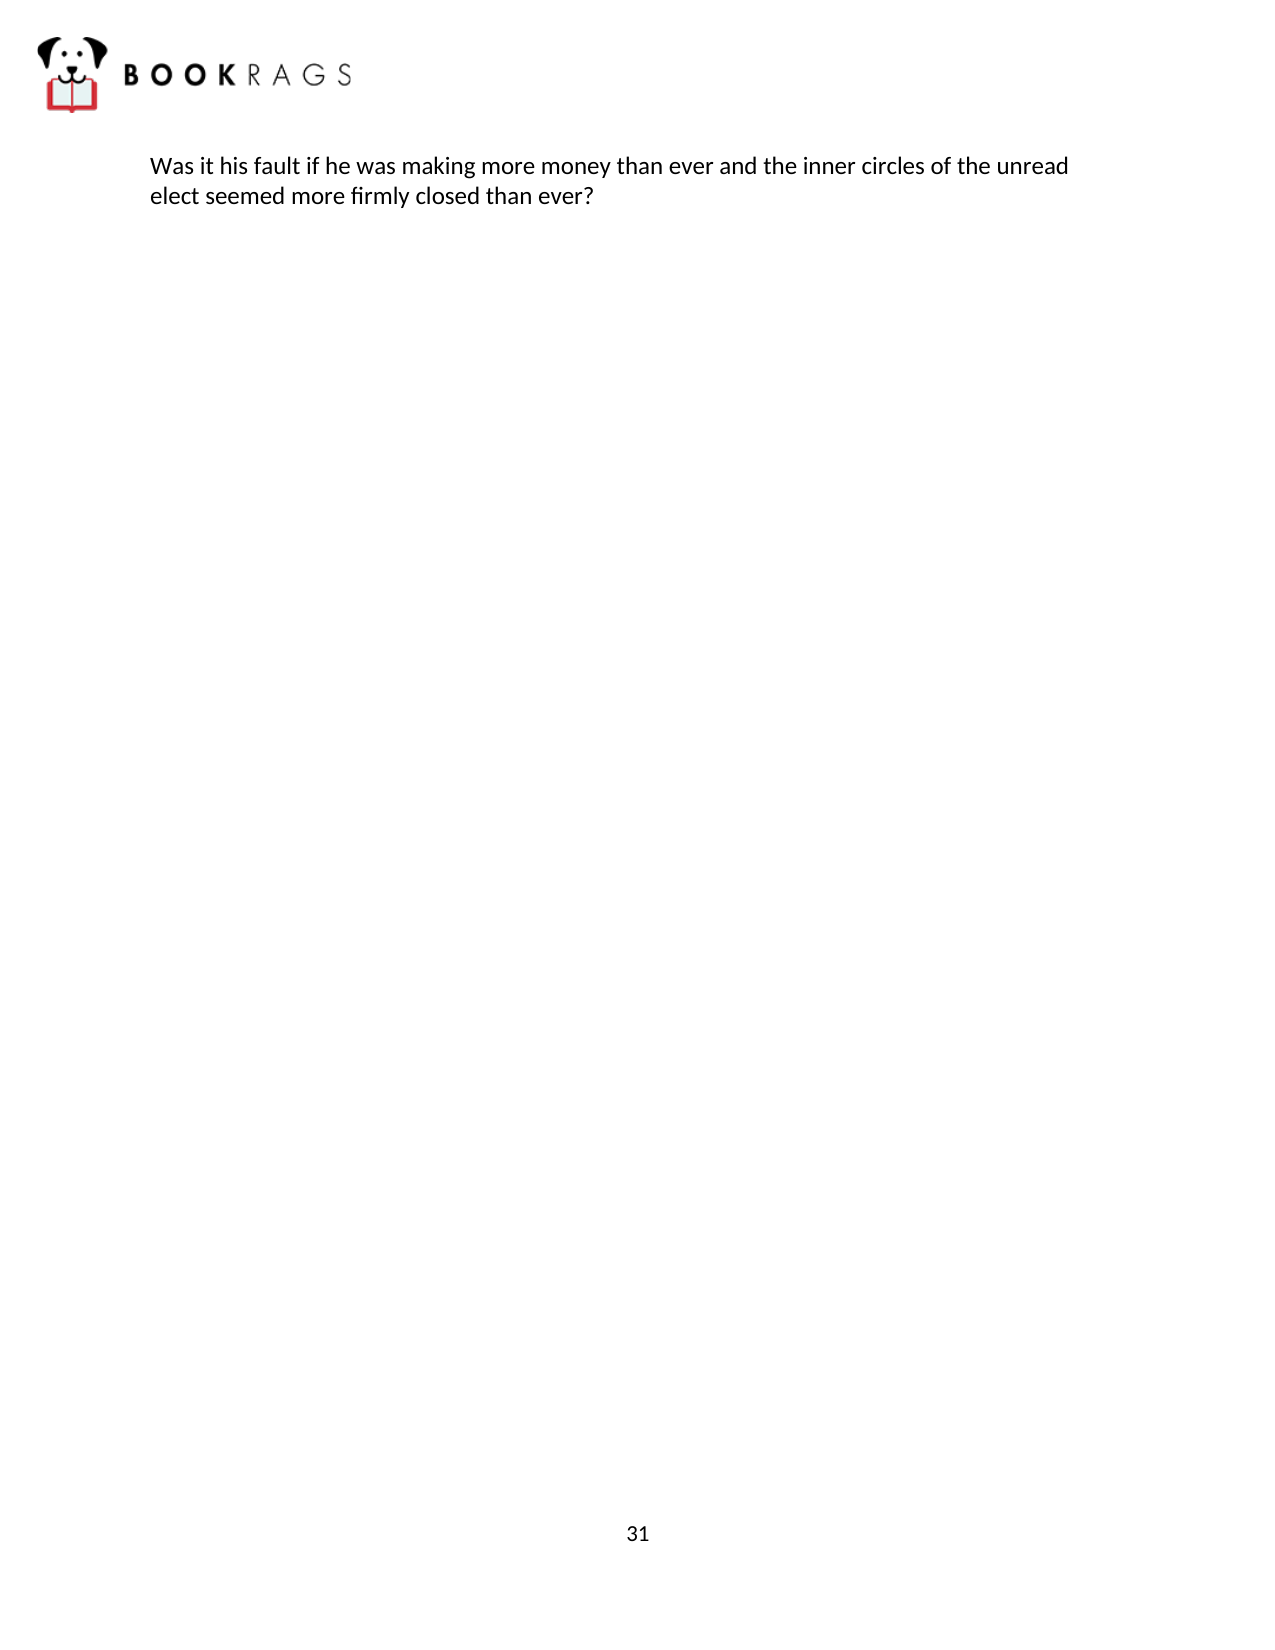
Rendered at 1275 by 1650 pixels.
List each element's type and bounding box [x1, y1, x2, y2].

picture [37, 37, 351, 113]
text [150, 150, 1125, 211]
